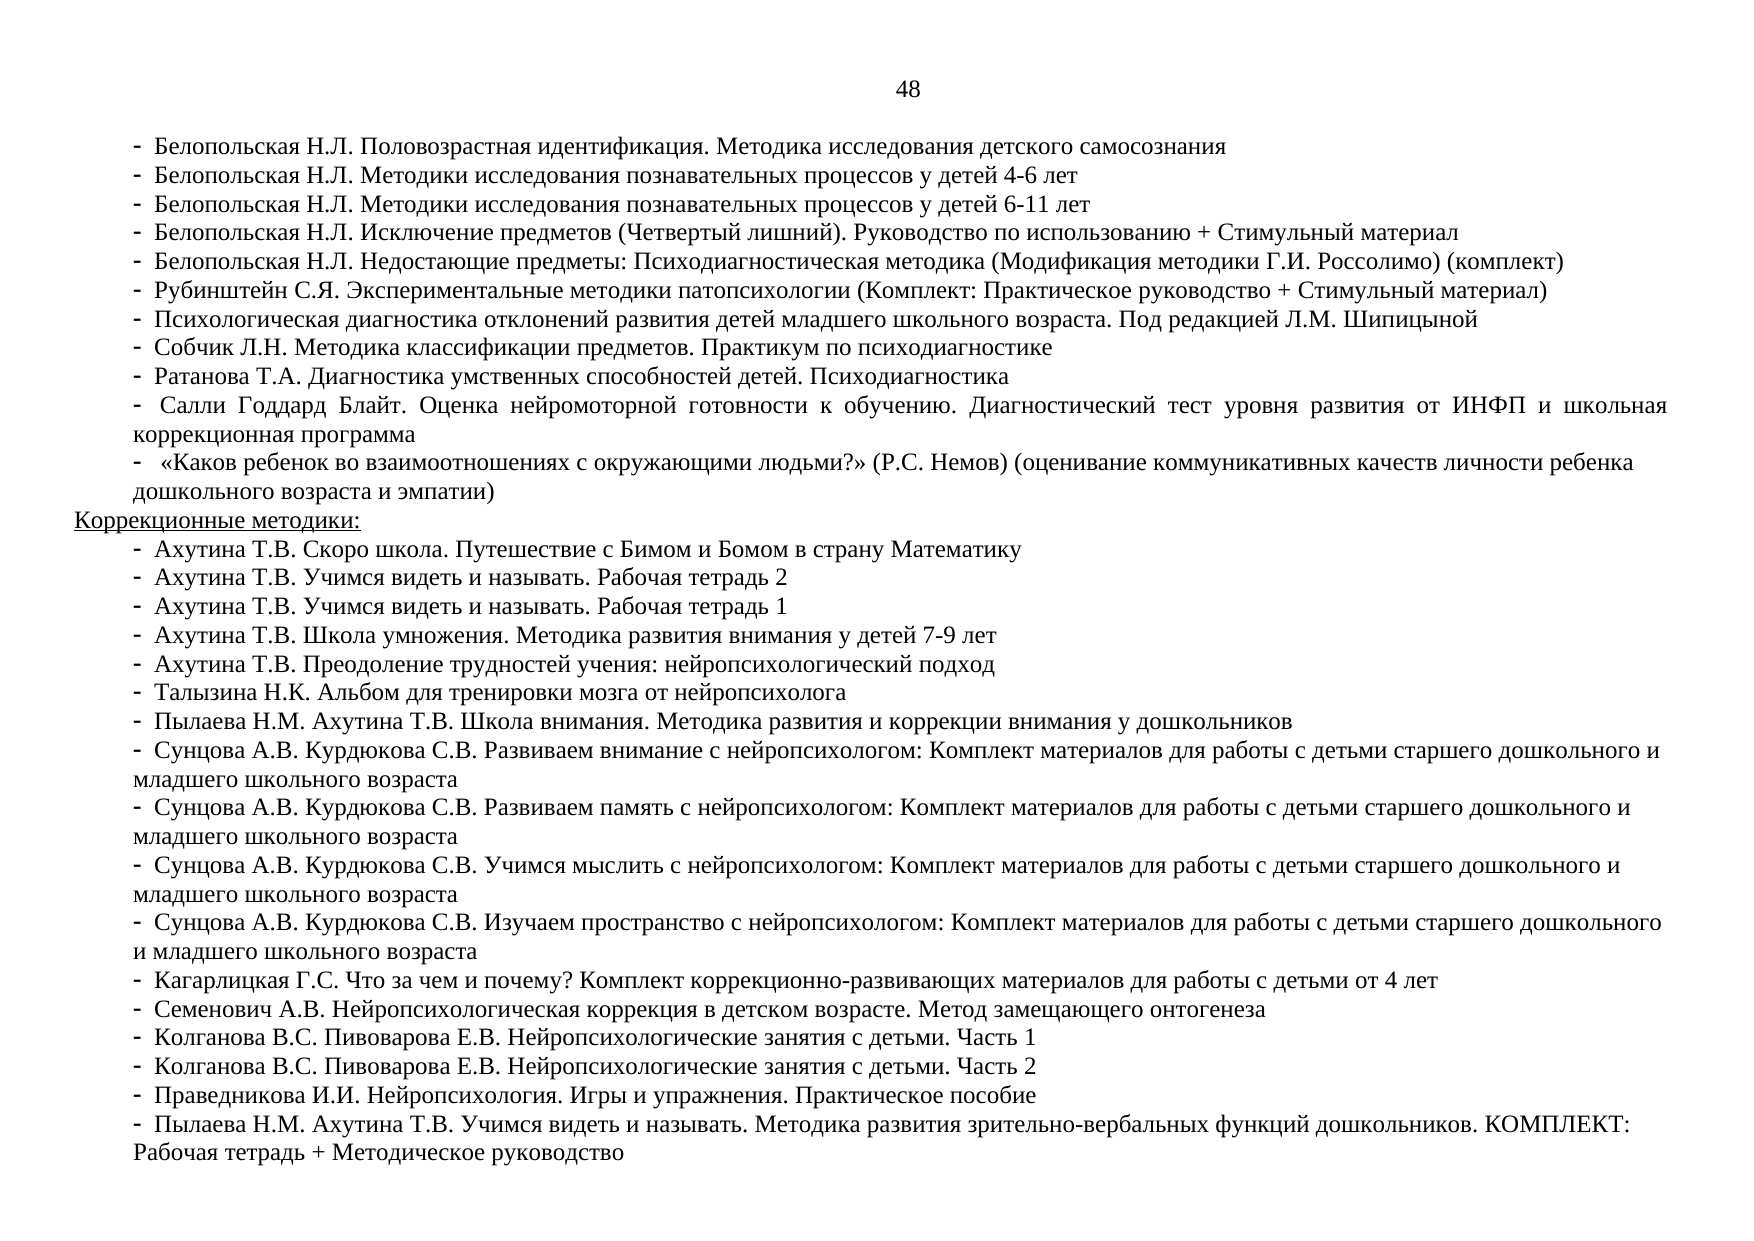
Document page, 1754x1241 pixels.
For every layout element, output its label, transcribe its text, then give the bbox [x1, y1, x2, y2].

list Праведникова И.И. Нейропсихология. Игры и упражнения. Практическое пособие [133, 1080, 1668, 1109]
list Сунцова А.В. Курдюкова С.В. Изучаем пространство с нейропсихологом: Комплект материалов для работы с детьми старшего дошкольного и младшего школьного возраста [133, 907, 1668, 965]
list «Каков ребенок во взаимоотношениях с окружающими людьми?» (Р.С. Немов) (оценивание коммуникативных качеств личности ребенка дошкольного возраста и эмпатии) [133, 447, 1668, 505]
list Кагарлицкая Г.С. Что за чем и почему? Комплект коррекционно-развивающих материалов для работы с детьми от 4 лет [133, 965, 1668, 994]
list Ахутина Т.В. Преодоление трудностей учения: нейропсихологический подход [133, 649, 1668, 677]
list Пылаева Н.М. Ахутина Т.В. Учимся видеть и называть. Методика развития зрительно-вербальных функций дошкольников. КОМПЛЕКТ: Рабочая тетрадь + Методическое руководство [133, 1109, 1668, 1166]
list Белопольская Н.Л. Половозрастная идентификация. Методика исследования детского самосознания [133, 131, 1668, 160]
list Рубинштейн С.Я. Экспериментальные методики патопсихологии (Комплект: Практическое руководство + Стимульный материал) [133, 275, 1668, 304]
list Ахутина Т.В. Учимся видеть и называть. Рабочая тетрадь 2 [133, 562, 1668, 591]
list Сунцова А.В. Курдюкова С.В. Развиваем внимание с нейропсихологом: Комплект материалов для работы с детьми старшего дошкольного и младшего школьного возраста [133, 735, 1668, 792]
text Коррекционные методики: [74, 505, 1668, 534]
list Психологическая диагностика отклонений развития детей младшего школьного возраста. Под редакцией Л.М. Шипицыной [133, 304, 1668, 332]
list Ахутина Т.В. Школа умножения. Методика развития внимания у детей 7-9 лет [133, 620, 1668, 649]
list Сунцова А.В. Курдюкова С.В. Развиваем память с нейропсихологом: Комплект материалов для работы с детьми старшего дошкольного и младшего школьного возраста [133, 792, 1668, 850]
list Колганова В.С. Пивоварова Е.В. Нейропсихологические занятия с детьми. Часть 2 [133, 1051, 1668, 1080]
list Собчик Л.Н. Методика классификации предметов. Практикум по психодиагностике [133, 332, 1668, 361]
list Колганова В.С. Пивоварова Е.В. Нейропсихологические занятия с детьми. Часть 1 [133, 1022, 1668, 1051]
list Белопольская Н.Л. Недостающие предметы: Психодиагностическая методика (Модификация методики Г.И. Россолимо) (комплект) [133, 246, 1668, 275]
list Семенович А.В. Нейропсихологическая коррекция в детском возрасте. Метод замещающего онтогенеза [133, 994, 1668, 1022]
list Талызина Н.К. Альбом для тренировки мозга от нейропсихолога [133, 677, 1668, 706]
list Ратанова Т.А. Диагностика умственных способностей детей. Психодиагностика [133, 361, 1668, 390]
list Белопольская Н.Л. Исключение предметов (Четвертый лишний). Руководство по использованию + Стимульный материал [133, 217, 1668, 246]
list Белопольская Н.Л. Методики исследования познавательных процессов у детей 4-6 лет [133, 160, 1668, 189]
list Белопольская Н.Л. Методики исследования познавательных процессов у детей 6-11 лет [133, 189, 1668, 217]
list Ахутина Т.В. Учимся видеть и называть. Рабочая тетрадь 1 [133, 591, 1668, 620]
list Салли Годдард Блайт. Оценка нейромоторной готовности к обучению. Диагностический тест уровня развития от ИНФП и школьная коррекционная программа [133, 390, 1668, 447]
list Сунцова А.В. Курдюкова С.В. Учимся мыслить с нейропсихологом: Комплект материалов для работы с детьми старшего дошкольного и младшего школьного возраста [133, 850, 1668, 907]
list Ахутина Т.В. Скоро школа. Путешествие с Бимом и Бомом в страну Математику [133, 534, 1668, 562]
list Пылаева Н.М. Ахутина Т.В. Школа внимания. Методика развития и коррекции внимания у дошкольников [133, 706, 1668, 735]
